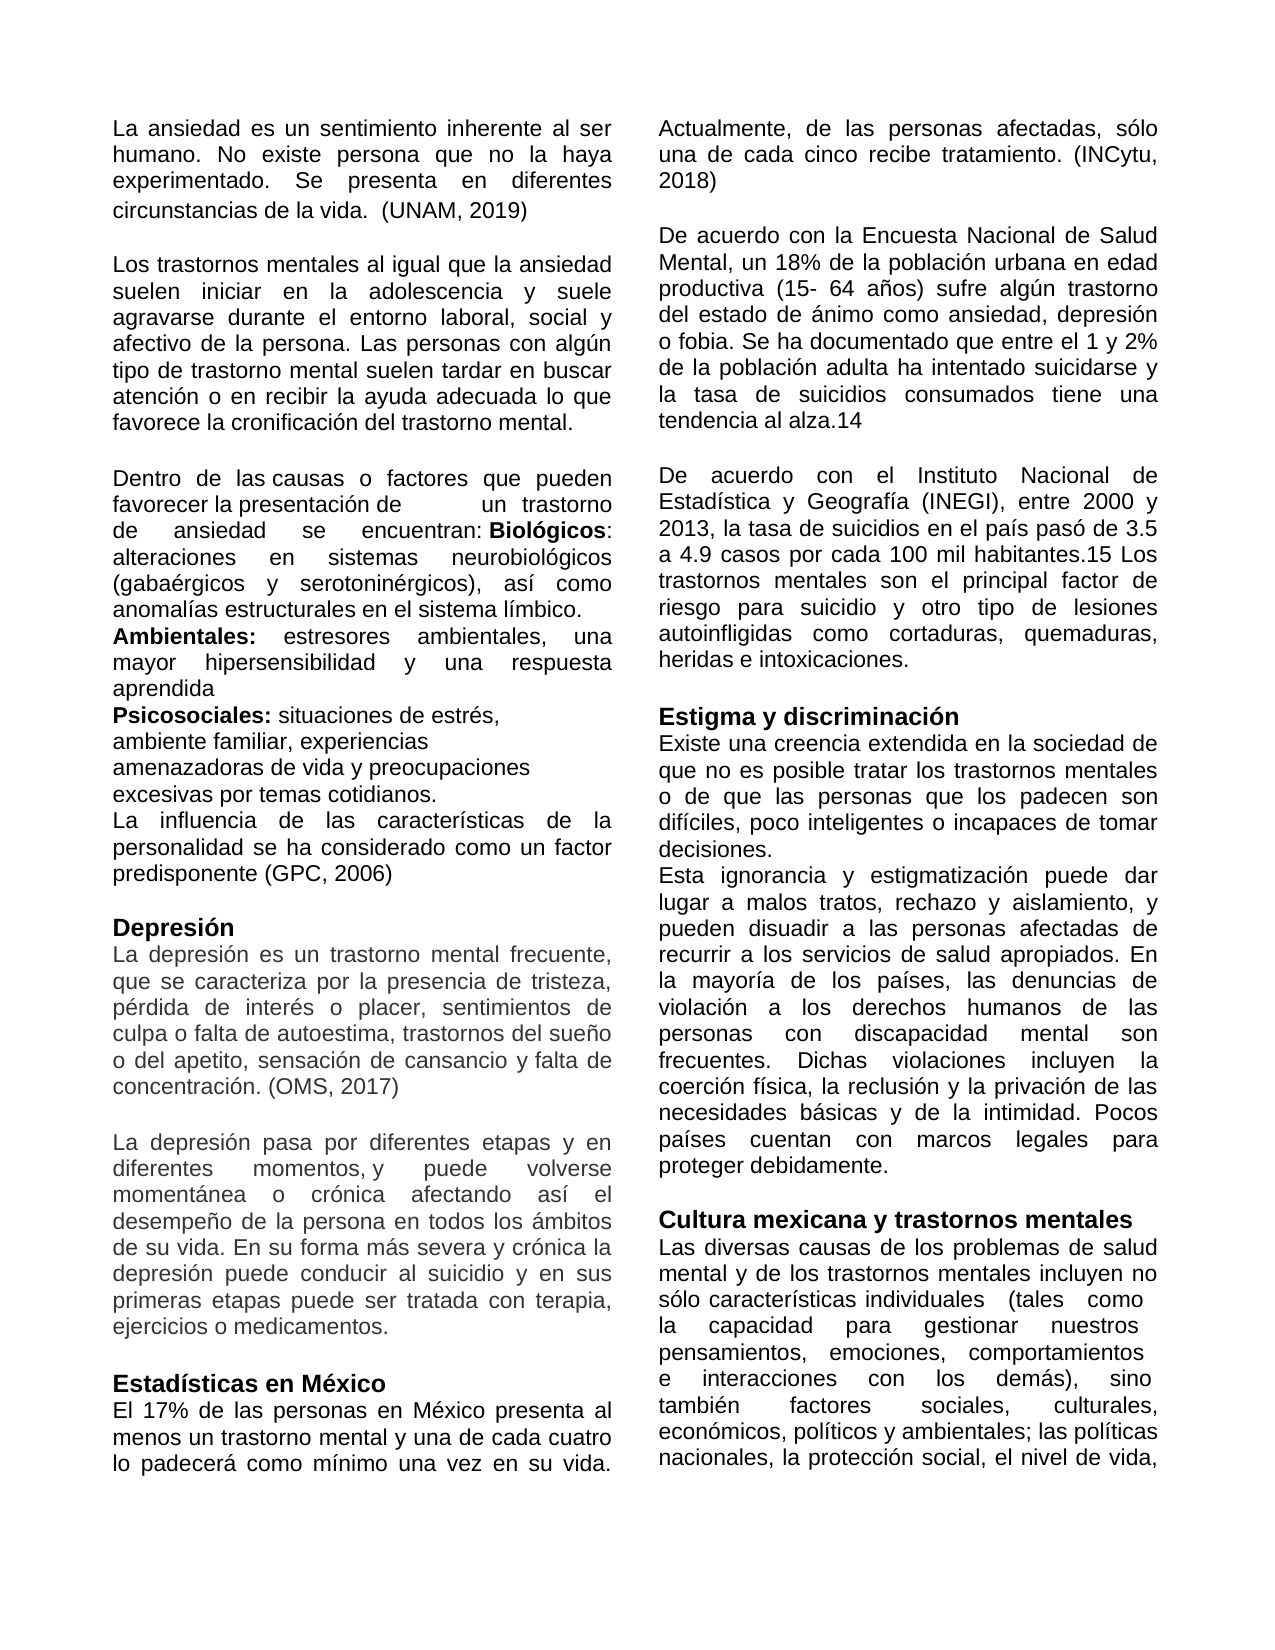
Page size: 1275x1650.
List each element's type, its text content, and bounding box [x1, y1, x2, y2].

text La ansiedad es un sentimiento inherente al ser humano. No existe persona que no la haya experimentado. Se presenta en diferentes circunstancias de la vida. (UNAM, 2019) [112, 114, 612, 225]
text La influencia de las características de la personalidad se ha considerado como un factor predisponente (GPC, 2006) [112, 807, 612, 886]
text Los trastornos mentales al igual que la ansiedad suelen iniciar en la adolescencia y suele agravarse durante el entorno laboral, social y afectivo de la persona. Las personas con algún tipo de trastorno mental suelen tardar en buscar atención o en recibir la ayuda adecuada lo que favorece la cronificación del trastorno mental. [112, 251, 612, 436]
text La depresión pasa por diferentes etapas y en diferentes momentos, y puede volverse momentánea o crónica afectando así el desempeño de la persona en todos los ámbitos de su vida. En su forma más severa y crónica la depresión puede conducir al suicidio y en sus primeras etapas puede ser tratada con terapia, ejercicios o medicamentos. [112, 1128, 612, 1339]
text El 17% de las personas en México presenta al menos un trastorno mental y una de cada cuatro lo padecerá como mínimo una vez en su vida. Actualmente, de las personas afectadas, sólo una de cada cinco recibe tratamiento. (INCytu, 2018) [112, 1397, 612, 1476]
text De acuerdo con la Encuesta Nacional de Salud Mental, un 18% de la población urbana en edad productiva (15- 64 años) sufre algún trastorno del estado de ánimo como ansiedad, depresión o fobia. Se ha documentado que entre el 1 y 2% de la población adulta ha intentado suicidarse y la tasa de suicidios consumados tiene una tendencia al alza.14 [658, 222, 1158, 433]
text Ambientales: estresores ambientales, una mayor hipersensibilidad y una respuesta aprendida [112, 623, 612, 702]
text El 17% de las personas en México presenta al menos un trastorno mental y una de cada cuatro lo padecerá como mínimo una vez en su vida. Actualmente, de las personas afectadas, sólo una de cada cinco recibe tratamiento. (INCytu, 2018) [658, 114, 1158, 194]
text Depresión [112, 912, 612, 941]
text La depresión es un trastorno mental frecuente, que se caracteriza por la presencia de tristeza, pérdida de interés o placer, sentimientos de culpa o falta de autoestima, trastornos del sueño o del apetito, sensación de cansancio y falta de concentración. (OMS, 2017) [112, 941, 612, 1099]
text Psicosociales: situaciones de estrés, ambiente familiar, experiencias amenazadoras de vida y preocupaciones excesivas por temas cotidianos. [112, 702, 612, 807]
text De acuerdo con el Instituto Nacional de Estadística y Geografía (INEGI), entre 2000 y 2013, la tasa de suicidios en el país pasó de 3.5 a 4.9 casos por cada 100 mil habitantes.15 Los trastornos mentales son el principal factor de riesgo para suicidio y otro tipo de lesiones autoinfligidas como cortaduras, quemaduras, heridas e intoxicaciones. [658, 462, 1158, 673]
text Dentro de las causas o factores que pueden favorecer la presentación de un trastorno de ansiedad se encuentran: Biológicos: alteraciones en sistemas neurobiológicos (gabaérgicos y serotoninérgicos), así como anomalías estructurales en el sistema límbico. [112, 464, 612, 623]
text Estadísticas en México [112, 1368, 612, 1397]
text Esta ignorancia y estigmatización puede dar lugar a malos tratos, rechazo y aislamiento, y pueden disuadir a las personas afectadas de recurrir a los servicios de salud apropiados. En la mayoría de los países, las denuncias de violación a los derechos humanos de las personas con discapacidad mental son frecuentes. Dichas violaciones incluyen la coerción física, la reclusión y la privación de las necesidades básicas y de la intimidad. Pocos países cuentan con marcos legales para proteger debidamente. [658, 862, 1158, 1178]
text Existe una creencia extendida en la sociedad de que no es posible tratar los trastornos mentales o de que las personas que los padecen son difíciles, poco inteligentes o incapaces de tomar decisiones. [658, 730, 1158, 862]
text Estigma y discriminación [658, 702, 1158, 730]
text Cultura mexicana y trastornos mentales [658, 1205, 1158, 1233]
